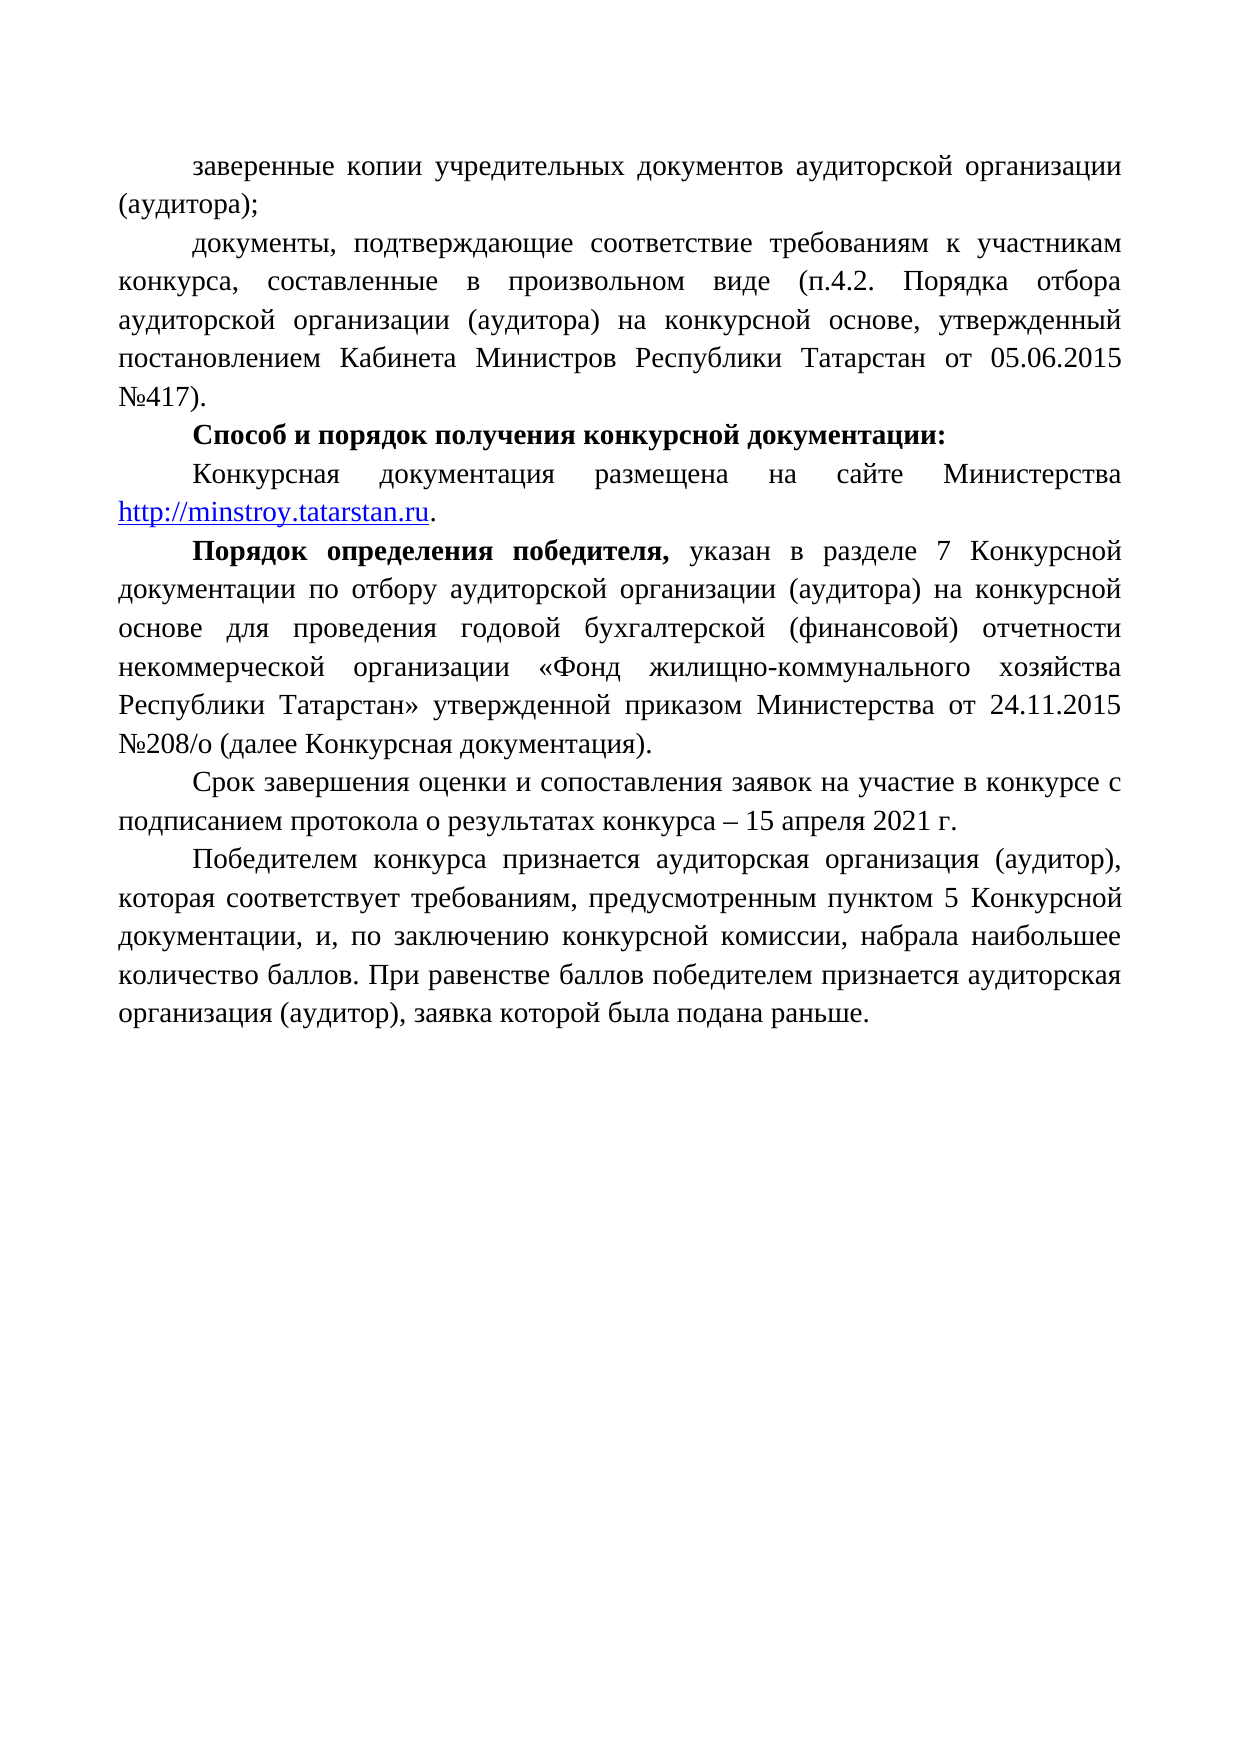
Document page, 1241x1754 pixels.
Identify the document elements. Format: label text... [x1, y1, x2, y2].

text Конкурсная документация размещена на сайте Министерства http://minstroy.tatarstan.ru. [118, 456, 1122, 528]
text заверенные копии учредительных документов аудиторской организации (аудитора); [118, 148, 1122, 220]
text Порядок определения победителя, указан в разделе 7 Конкурсной документации по отбору аудиторской организации (аудитора) на конкурсной основе для проведения годовой бухгалтерской (финансовой) отчетности некоммерческой организации «Фонд жилищно-коммунального хозяйства Республики Татарстан» утвержденной приказом Министерства от 24.11.2015 №208/о (далее Конкурсная документация). [118, 533, 1122, 759]
text Срок завершения оценки и сопоставления заявок на участие в конкурсе с подписанием протокола о результатах конкурса – 15 апреля 2021 г. [118, 764, 1122, 836]
text Победителем конкурса признается аудиторская организация (аудитор), которая соответствует требованиям, предусмотренным пунктом 5 Конкурсной документации, и, по заключению конкурсной комиссии, набрала наибольшее количество баллов. При равенстве баллов победителем признается аудиторская организация (аудитор), заявка которой была подана раньше. [118, 841, 1122, 1029]
text Способ и порядок получения конкурсной документации: [118, 417, 1122, 451]
text документы, подтверждающие соответствие требованиям к участникам конкурса, составленные в произвольном виде (п.4.2. Порядка отбора аудиторской организации (аудитора) на конкурсной основе, утвержденный постановлением Кабинета Министров Республики Татарстан от 05.06.2015 №417). [118, 225, 1122, 412]
